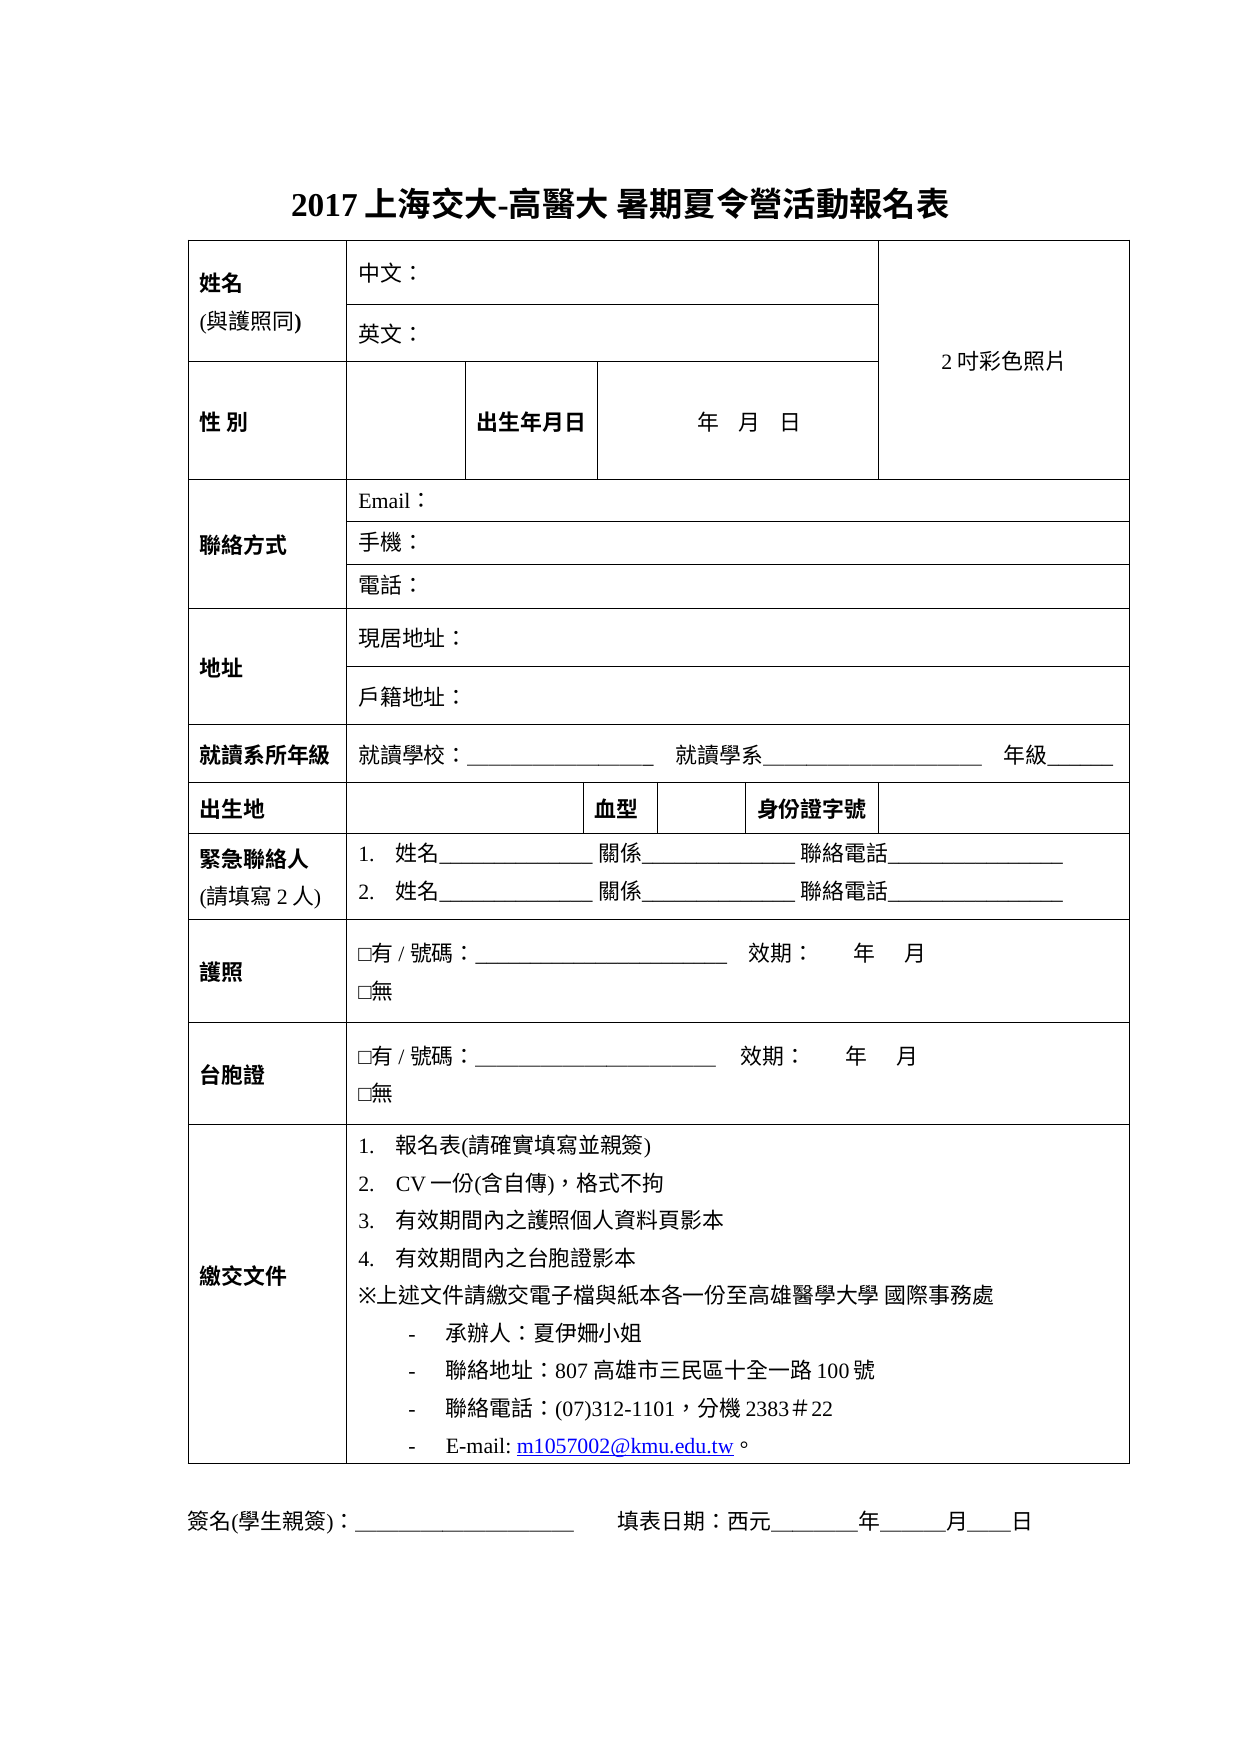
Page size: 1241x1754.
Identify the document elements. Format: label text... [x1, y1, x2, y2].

table_cell 電話： [347, 565, 1129, 608]
table_cell 身份證字號 [746, 783, 878, 832]
table_cell 戶籍地址： [347, 667, 1129, 724]
table_cell 報名表(請確實填寫並親簽) CV一份(含自傳)，格式不拘 有效期間內之護照個人資料頁影本 有效期間內之台胞證影本 ※上述文件請繳交電子檔與紙本各一份至高雄醫學大學 國際事務處 承辦人：夏伊姍小姐 聯絡地址：807 高雄市三民區十全一路100號 聯絡電話：(07)312-1101，分機2383＃22 E-mail: m1057002@kmu.edu.tw。 [347, 1125, 1129, 1463]
text 簽名(學生親簽)：＿＿＿＿＿＿＿＿＿＿ 填表日期：西元＿＿＿＿年＿＿＿月＿＿日 [187, 1501, 1053, 1539]
table_cell 就讀學校：＿＿＿＿＿＿＿＿_ 就讀學系＿＿＿＿＿＿＿＿＿＿ 年級______ [347, 725, 1129, 782]
table_cell Email： [347, 480, 1129, 521]
table_cell 性 別 [189, 362, 346, 479]
table_cell [347, 362, 465, 479]
table_header 中文： [347, 241, 878, 304]
table_cell 出生地 [189, 783, 346, 832]
table_cell [879, 783, 1129, 832]
table_cell 就讀系所年級 [189, 725, 346, 782]
table_cell 護照 [189, 920, 346, 1022]
table_cell 出生年月日 [466, 362, 597, 479]
table_header 2 吋彩色照片 [879, 241, 1129, 479]
table_cell 台胞證 [189, 1023, 346, 1124]
table_cell 年 月 日 [598, 362, 878, 479]
table_cell 手機： [347, 522, 1129, 564]
table_cell 姓名______________ 關係______________ 聯絡電話________________ 姓名______________ 關係______________ 聯絡電話________________ [347, 834, 1129, 919]
table_cell 英文： [347, 305, 878, 361]
table_cell 地址 [189, 609, 346, 724]
table_cell □有 / 號碼：_______________________ 效期： 年 月 □無 [347, 920, 1129, 1022]
table_header 姓名 (與護照同) [189, 241, 346, 361]
table_cell 現居地址： [347, 609, 1129, 666]
table_cell 緊急聯絡人 (請填寫2人) [189, 834, 346, 919]
table_cell [658, 783, 745, 832]
table_cell [347, 783, 583, 832]
text 2017上海交大-高醫大 暑期夏令營活動報名表 [187, 164, 1053, 239]
table_cell 血型 [584, 783, 657, 832]
table_cell 繳交文件 [189, 1125, 346, 1463]
table_cell 聯絡方式 [189, 480, 346, 608]
table_cell □有 / 號碼：＿＿＿＿＿＿＿＿＿＿＿ 效期： 年 月 □無 [347, 1023, 1129, 1124]
